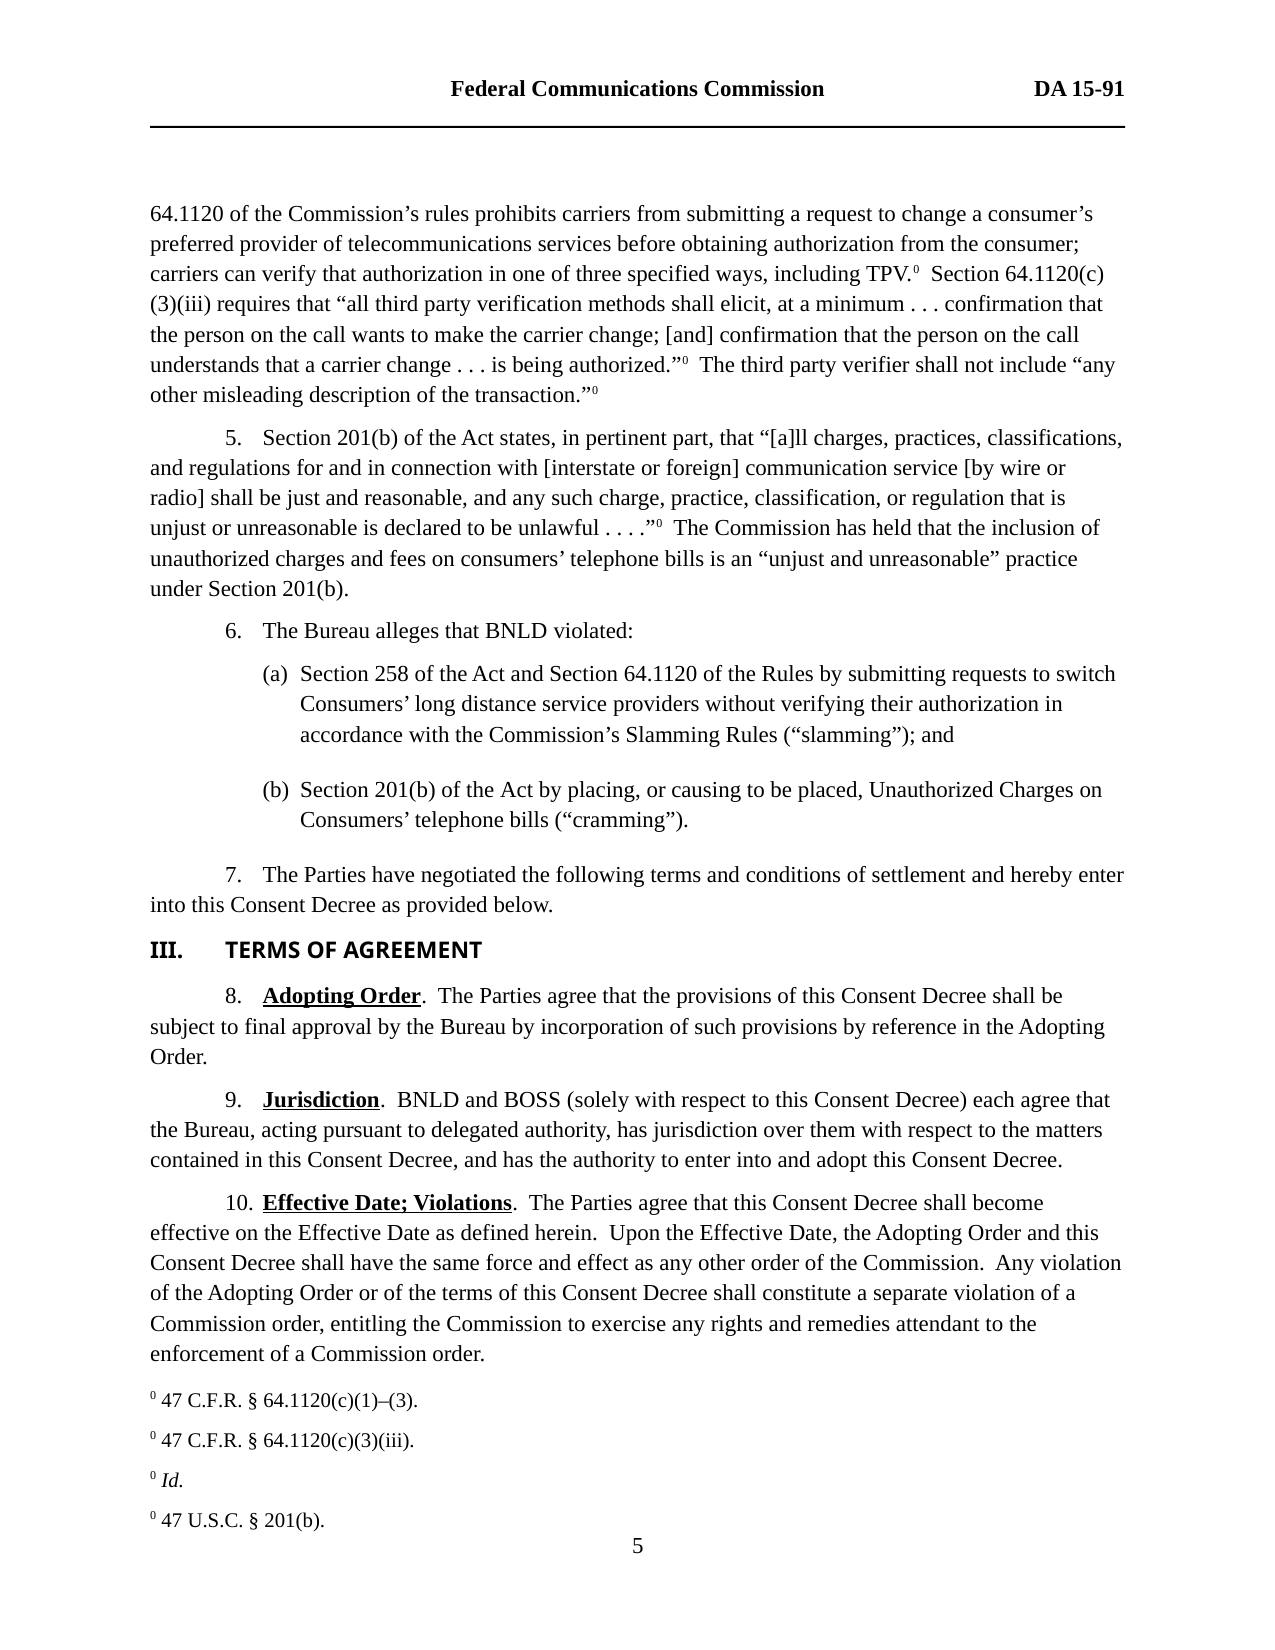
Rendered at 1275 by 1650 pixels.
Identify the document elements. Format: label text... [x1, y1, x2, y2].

list Section 201(b) of the Act by placing, or causing to be placed, Unauthorized Charges on Consumers’ telephone bills (“cramming”). [262, 776, 1125, 832]
list The Parties have negotiated the following terms and conditions of settlement and hereby enter into this Consent Decree as provided below. [150, 861, 1125, 918]
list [150, 200, 1125, 407]
list The Bureau alleges that BNLD violated: [150, 617, 1125, 644]
list Section 201(b) of the Act states, in pertinent part, that “[a]ll charges, practices, classifications, and regulations for and in connection with [interstate or foreign] communication service [by wire or radio] shall be just and reasonable, and any such charge, practice, classification, or regulation that is unjust or unreasonable is declared to be unlawful . . . .” The Commission has held that the inclusion of unauthorized charges and fees on consumers’ telephone bills is an “unjust and unreasonable” practice under Section 201(b). [150, 424, 1125, 601]
list Adopting Order. The Parties agree that the provisions of this Consent Decree shall be subject to final approval by the Bureau by incorporation of such provisions by reference in the Adopting Order. [150, 983, 1125, 1069]
list Jurisdiction. BNLD and BOSS (solely with respect to this Consent Decree) each agree that the Bureau, acting pursuant to delegated authority, has jurisdiction over them with respect to the matters contained in this Consent Decree, and has the authority to enter into and adopt this Consent Decree. [150, 1086, 1125, 1172]
subtitle TERMS OF AGREEMENT [150, 934, 1125, 965]
list Effective Date; Violations. The Parties agree that this Consent Decree shall become effective on the Effective Date as defined herein. Upon the Effective Date, the Adopting Order and this Consent Decree shall have the same force and effect as any other order of the Commission. Any violation of the Adopting Order or of the terms of this Consent Decree shall constitute a separate violation of a Commission order, entitling the Commission to exercise any rights and remedies attendant to the enforcement of a Commission order. [150, 1189, 1125, 1366]
list Section 258 of the Act and Section 64.1120 of the Rules by submitting requests to switch Consumers’ long distance service providers without verifying their authorization in accordance with the Commission’s Slamming Rules (“slamming”); and [262, 660, 1125, 747]
